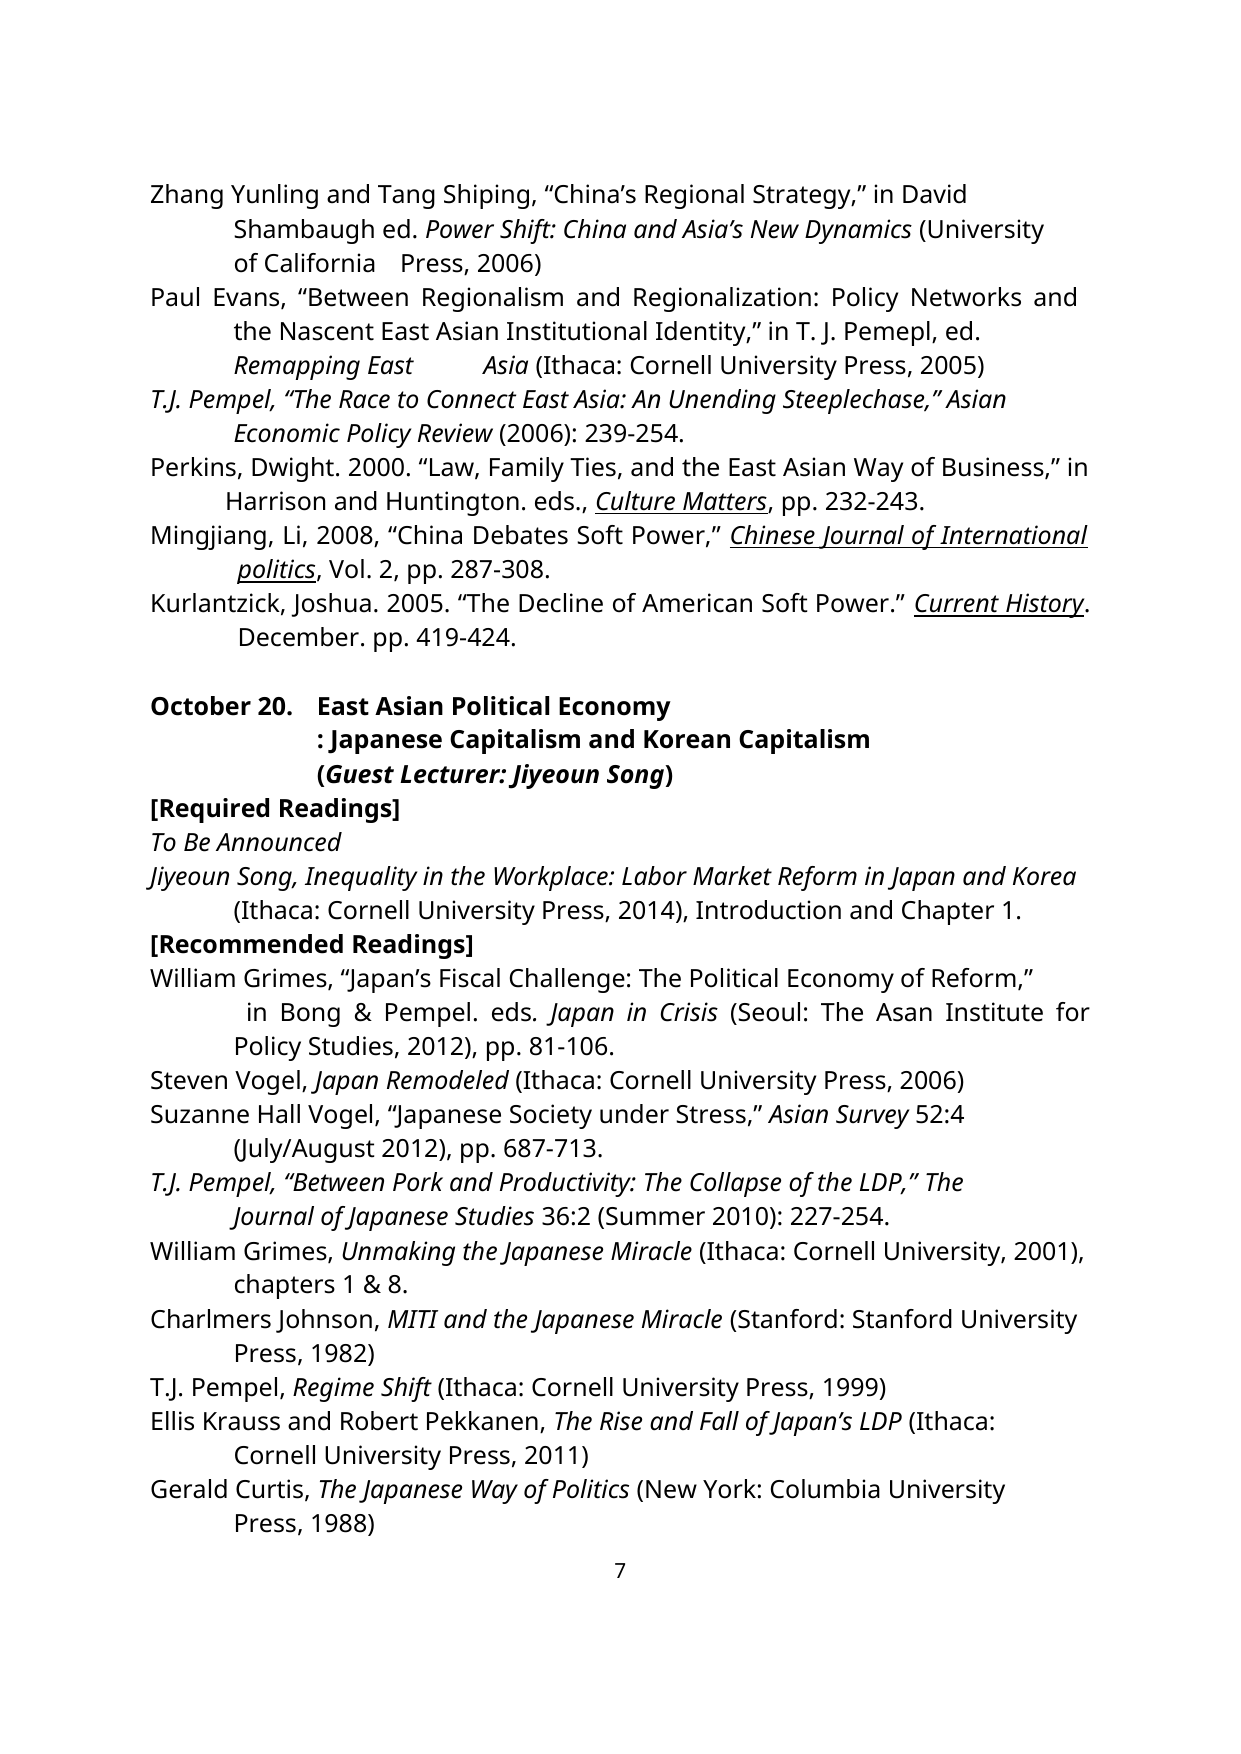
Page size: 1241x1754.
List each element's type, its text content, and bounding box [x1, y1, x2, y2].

text Press, 1982) [150, 1335, 1090, 1369]
text (Ithaca: Cornell University Press, 2014), Introduction and Chapter 1. [150, 892, 1090, 927]
text T.J. Pempel, “Between Pork and Productivity: The Collapse of the LDP,” The [150, 1165, 1090, 1199]
text (Guest Lecturer: Jiyeoun Song) [197, 756, 1090, 790]
text Mingjiang, Li, 2008, “China Debates Soft Power,” Chinese Journal of International politics, Vol. 2, pp. 287-308. [150, 518, 1090, 586]
text Jiyeoun Song, Inequality in the Workplace: Labor Market Reform in Japan and Korea [150, 858, 1090, 892]
text To Be Announced [150, 824, 1090, 858]
text Kurlantzick, Joshua. 2005. “The Decline of American Soft Power.” Current History. December. pp. 419-424. [150, 586, 1090, 654]
text Charlmers Johnson, MITI and the Japanese Miracle (Stanford: Stanford University [150, 1301, 1090, 1335]
text October 20. East Asian Political Economy [150, 688, 1090, 722]
text Steven Vogel, Japan Remodeled (Ithaca: Cornell University Press, 2006) [150, 1063, 1090, 1097]
text Journal of Japanese Studies 36:2 (Summer 2010): 227-254. [150, 1199, 1090, 1233]
text Shambaugh ed. Power Shift: China and Asia’s New Dynamics (University [150, 211, 1090, 245]
text Ellis Krauss and Robert Pekkanen, The Rise and Fall of Japan’s LDP (Ithaca: [150, 1403, 1090, 1437]
text (July/August 2012), pp. 687-713. [150, 1131, 1090, 1165]
text Perkins, Dwight. 2000. “Law, Family Ties, and the East Asian Way of Business,” in Harrison and Huntington. eds., Culture Matters, pp. 232-243. [150, 450, 1090, 518]
text Gerald Curtis, The Japanese Way of Politics (New York: Columbia University [150, 1472, 1090, 1506]
text Remapping East Asia (Ithaca: Cornell University Press, 2005) [150, 347, 1090, 382]
text : Japanese Capitalism and Korean Capitalism [197, 722, 1090, 756]
text Zhang Yunling and Tang Shiping, “China’s Regional Strategy,” in David [150, 177, 1090, 211]
text Cornell University Press, 2011) [150, 1437, 1090, 1472]
text T.J. Pempel, “The Race to Connect East Asia: An Unending Steeplechase,” Asian [150, 382, 1090, 416]
text chapters 1 & 8. [150, 1267, 1090, 1301]
text Suzanne Hall Vogel, “Japanese Society under Stress,” Asian Survey 52:4 [150, 1097, 1090, 1131]
text in Bong & Pempel. eds. Japan in Crisis (Seoul: The Asan Institute for Policy Studies, 2012), pp. 81-106. [233, 995, 1090, 1063]
text [Required Readings] [150, 790, 1090, 824]
text [Recommended Readings] [150, 927, 1090, 961]
text Economic Policy Review (2006): 239-254. [150, 416, 1090, 450]
text Press, 1988) [150, 1506, 1090, 1540]
text William Grimes, “Japan’s Fiscal Challenge: The Political Economy of Reform,” [150, 961, 1090, 995]
text William Grimes, Unmaking the Japanese Miracle (Ithaca: Cornell University, 2001), [150, 1233, 1090, 1267]
text T.J. Pempel, Regime Shift (Ithaca: Cornell University Press, 1999) [150, 1369, 1090, 1403]
text Paul Evans, “Between Regionalism and Regionalization: Policy Networks and the Nascent East Asian Institutional Identity,” in T. J. Pemepl, ed. [150, 279, 1090, 347]
text of California Press, 2006) [150, 245, 1090, 279]
